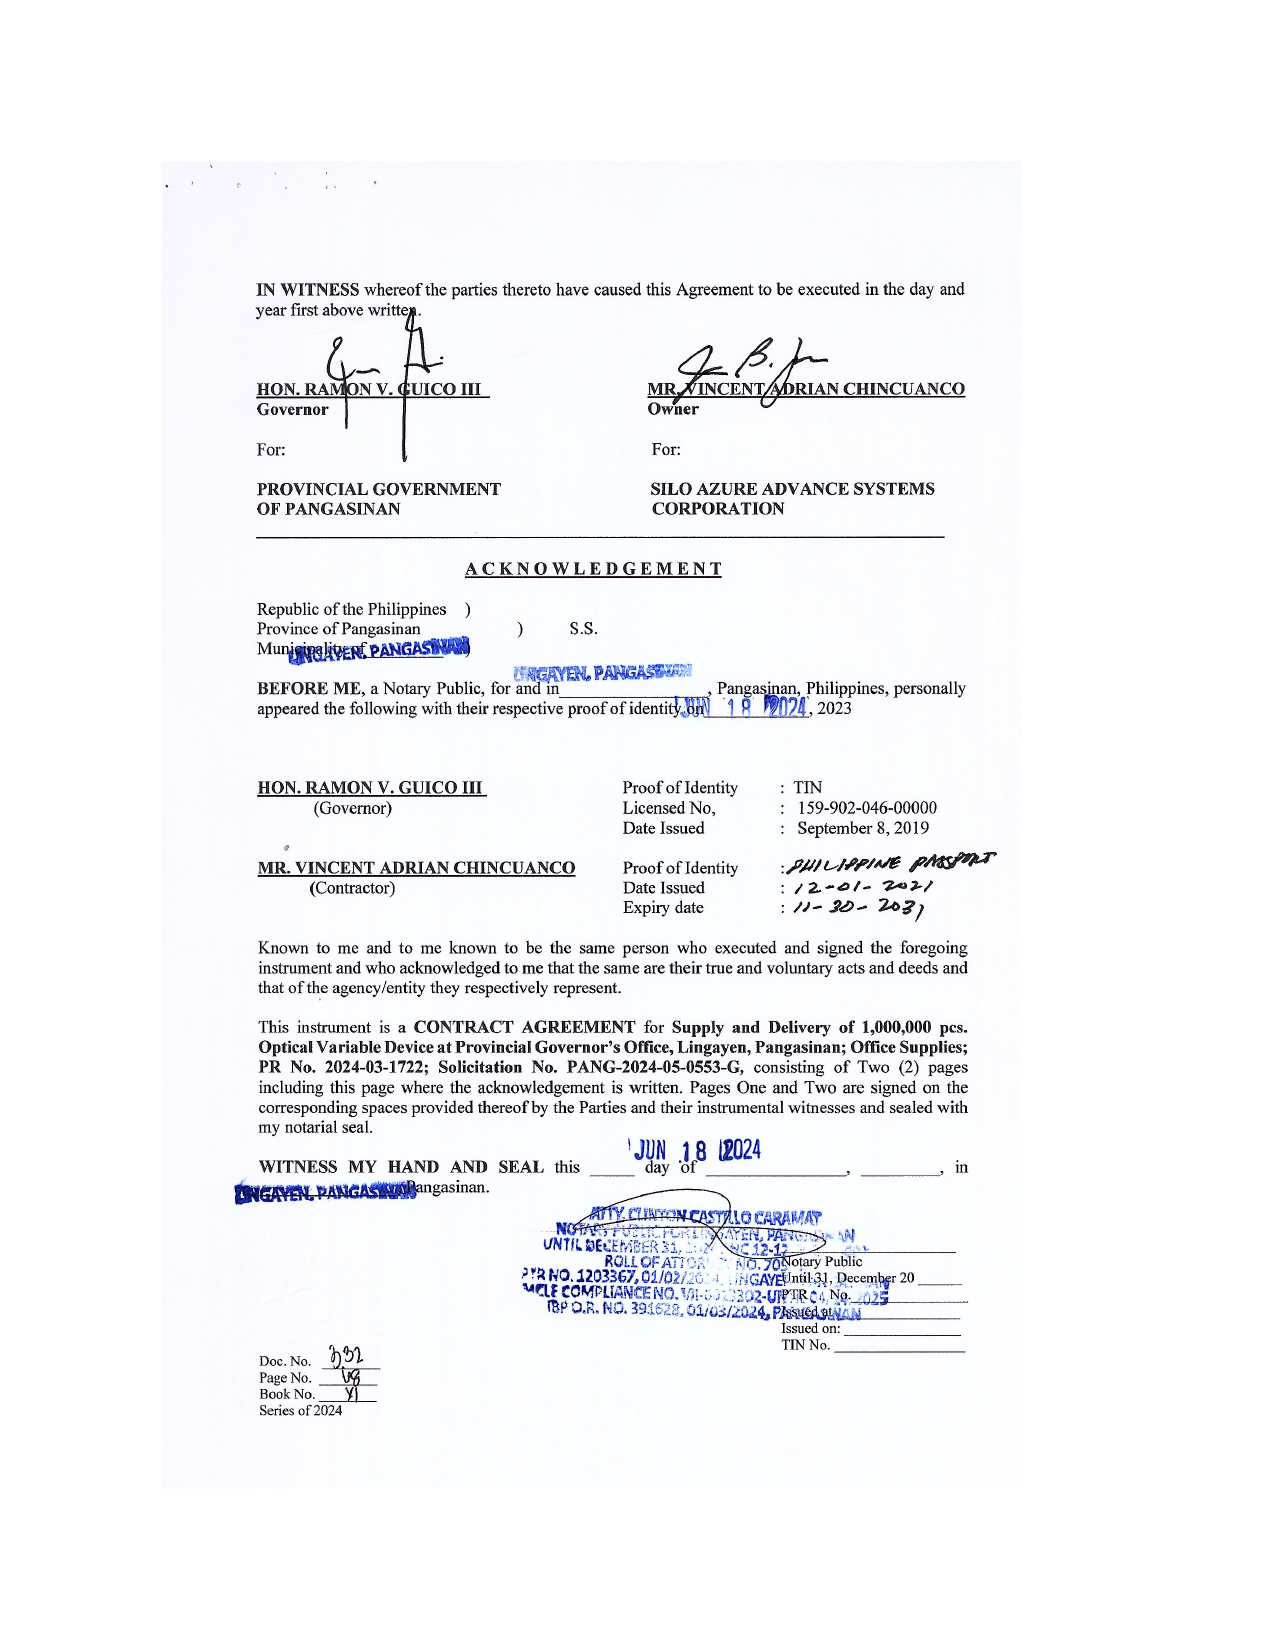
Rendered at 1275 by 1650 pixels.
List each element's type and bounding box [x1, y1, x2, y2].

picture [150, 150, 1033, 1500]
